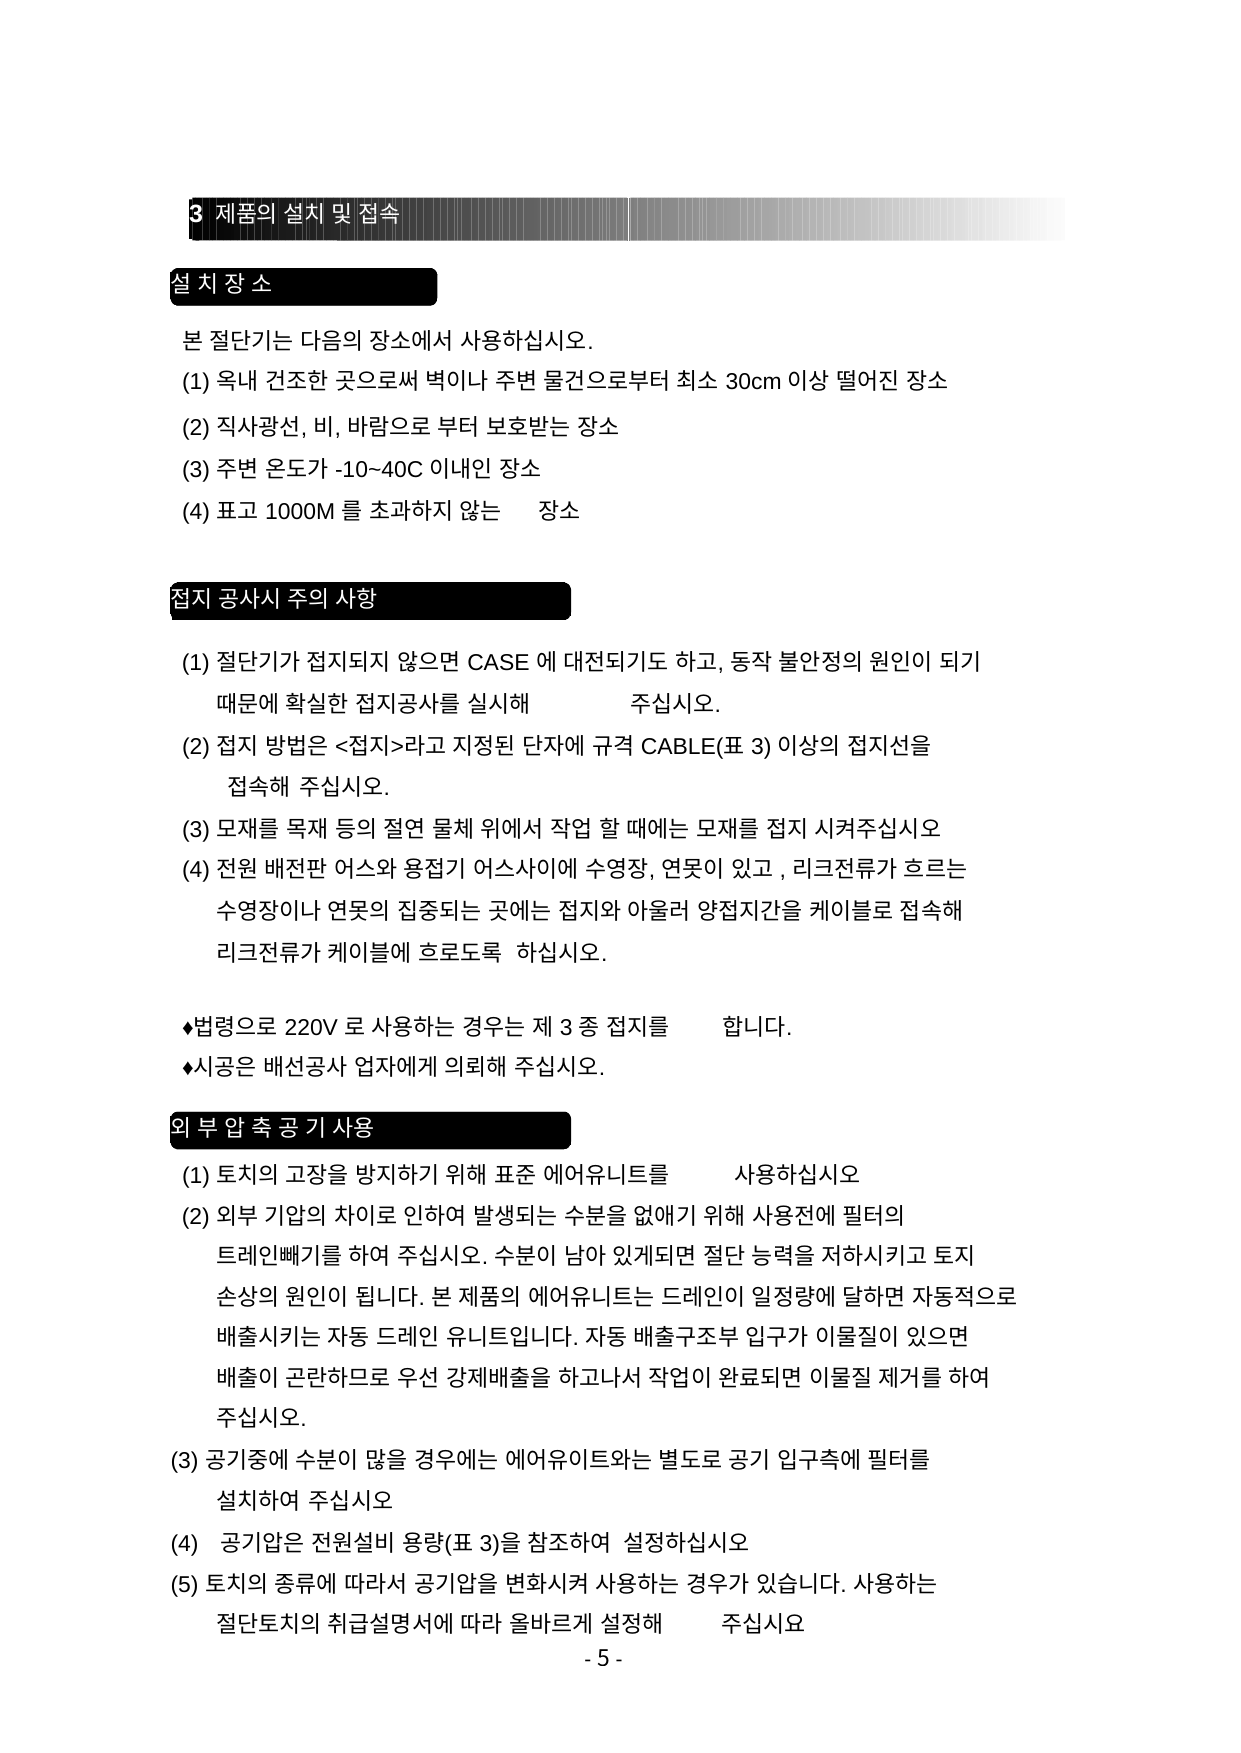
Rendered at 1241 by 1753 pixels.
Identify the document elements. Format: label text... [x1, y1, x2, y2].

list 접지 방법은 <접지>라고 지정된 단자에 규격 CABLE(표 3) 이상의 접지선을 접속해 주십시오. [182, 728, 977, 802]
list 모재를 목재 등의 절연 물체 위에서 작업 할 때에는 모재를 접지 시켜주십시오 [182, 811, 1103, 844]
list 직사광선, 비, 바람으로 부터 보호받는 장소 [182, 409, 1103, 442]
list 표고 1000M 를 초과하지 않는 장소 [182, 493, 1103, 526]
text ♦시공은 배선공사 업자에게 의뢰해 주십시오. [182, 1049, 1103, 1082]
list 공기압은 전원설비 용량(표 3)을 참조하여 설정하십시오 [170, 1525, 1103, 1558]
text ♦법령으로 220V 로 사용하는 경우는 제 3 종 접지를 합니다. [182, 1009, 1103, 1042]
text 본 절단기는 다음의 장소에서 사용하십시오. [182, 323, 1103, 356]
list 주변 온도가 -10~40C 이내인 장소 [182, 451, 1103, 484]
list 옥내 건조한 곳으로써 벽이나 주변 물건으로부터 최소 30cm 이상 떨어진 장소 [182, 363, 1103, 396]
list 공기중에 수분이 많을 경우에는 에어유이트와는 별도로 공기 입구측에 필터를 설치하여 주십시오 [170, 1442, 990, 1516]
list 토치의 종류에 따라서 공기압을 변화시켜 사용하는 경우가 있습니다. 사용하는 절단토치의 취급설명서에 따라 올바르게 설정해 주십시요 [170, 1566, 996, 1639]
list 전원 배전판 어스와 용접기 어스사이에 수영장, 연못이 있고 , 리크전류가 흐르는 수영장이나 연못의 집중되는 곳에는 접지와 아울러 양접지간을 케이블로 접속해 리크전류가 케이블에 흐로도록 하십시오. [182, 851, 1024, 968]
list 토치의 고장을 방지하기 위해 표준 에어유니트를 사용하십시오 [182, 1115, 1103, 1190]
list 외부 기압의 차이로 인하여 발생되는 수분을 없애기 위해 사용전에 필터의 트레인빼기를 하여 주십시오. 수분이 남아 있게되면 절단 능력을 저하시키고 토지 손상의 원인이 됩니다. 본 제품의 에어유니트는 드레인이 일정량에 달하면 자동적으로 배출시키는 자동 드레인 유니트입니다. 자동 배출구조부 입구가 이물질이 있으면 배출이 곤란하므로 우선 강제배출을 하고나서 작업이 완료되면 이물질 제거를 하여 주십시오. [182, 1197, 1024, 1433]
list 절단기가 접지되지 않으면 CASE 에 대전되기도 하고, 동작 불안정의 원인이 되기 때문에 확실한 접지공사를 실시해 주십시오. [182, 597, 983, 719]
